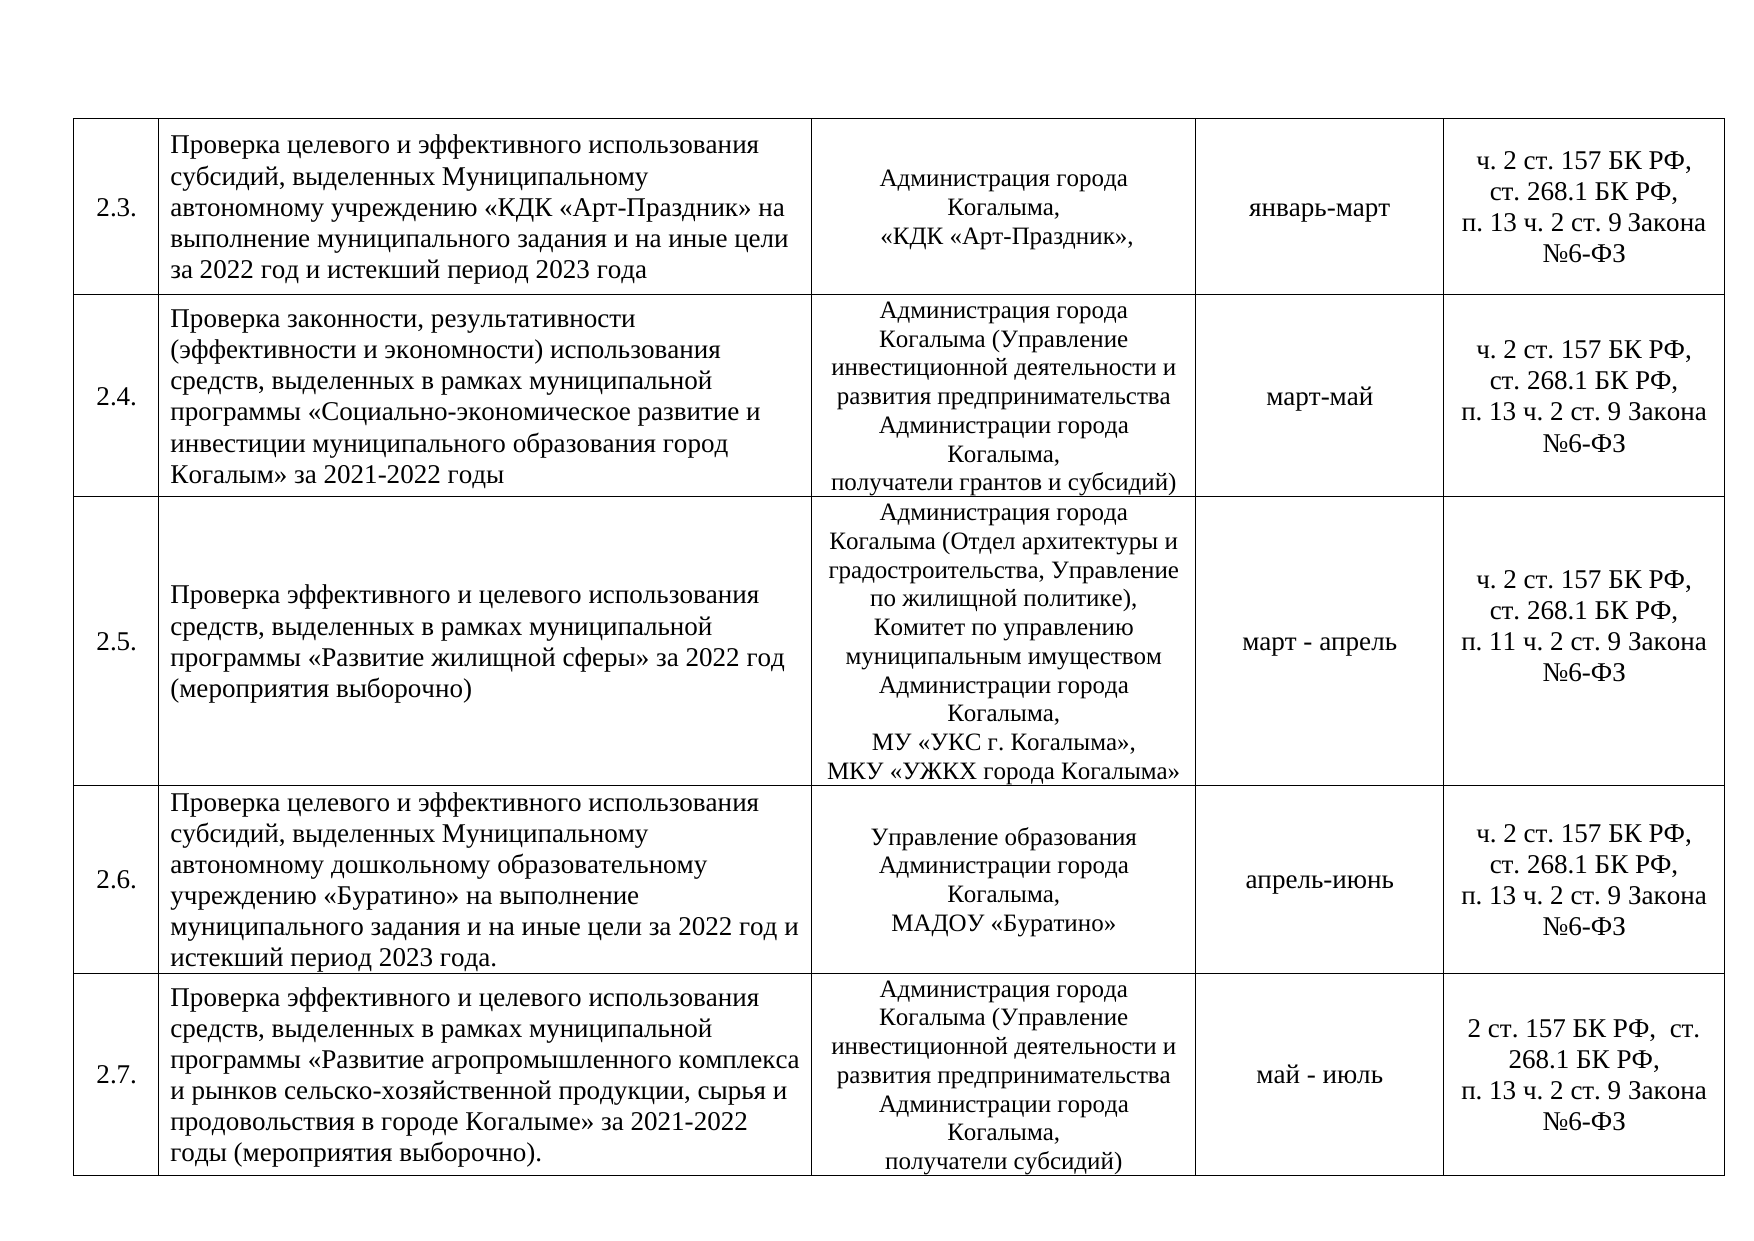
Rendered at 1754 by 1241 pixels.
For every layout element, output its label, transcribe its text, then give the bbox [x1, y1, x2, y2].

table_cell Проверка законности, результативности (эффективности и экономности) использования средств, выделенных в рамках муниципальной программы «Социально-экономическое развитие и инвестиции муниципального образования город Когалым» за 2021-2022 годы [159, 295, 811, 496]
table_cell ч. 2 ст. 157 БК РФ, ст. 268.1 БК РФ, п. 11 ч. 2 ст. 9 Закона №6-ФЗ [1444, 497, 1724, 785]
table_cell Проверка целевого и эффективного использования субсидий, выделенных Муниципальному автономному учреждению «КДК «Арт-Праздник» на выполнение муниципального задания и на иные цели за 2022 год и истекший период 2023 года [159, 119, 811, 294]
table_cell ч. 2 ст. 157 БК РФ, ст. 268.1 БК РФ, п. 13 ч. 2 ст. 9 Закона №6-ФЗ [1444, 295, 1724, 496]
table_cell Администрация города Когалыма (Управление инвестиционной деятельности и развития предпринимательства Администрации города Когалыма, получатели грантов и субсидий) [812, 295, 1195, 496]
table_cell 2.7. [74, 974, 158, 1175]
table_cell Администрация города Когалыма (Отдел архитектуры и градостроительства, Управление по жилищной политике), Комитет по управлению муниципальным имуществом Администрации города Когалыма, МУ «УКС г. Когалыма», МКУ «УЖКХ города Когалыма» [812, 497, 1195, 785]
table_cell март - апрель [1196, 497, 1443, 785]
table_cell апрель-июнь [1196, 786, 1443, 973]
table_cell 2.4. [74, 295, 158, 496]
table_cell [1444, 119, 1724, 294]
table_cell Управление образования Администрации города Когалыма, МАДОУ «Буратино» [812, 786, 1195, 973]
table_cell ч. 2 ст. 157 БК РФ, ст. 268.1 БК РФ, п. 13 ч. 2 ст. 9 Закона №6-ФЗ [1444, 786, 1724, 973]
table_cell Проверка эффективного и целевого использования средств, выделенных в рамках муниципальной программы «Развитие агропромышленного комплекса и рынков сельско-хозяйственной продукции, сырья и продовольствия в городе Когалыме» за 2021-2022 годы (мероприятия выборочно). [159, 974, 811, 1175]
table_cell май - июль [1196, 974, 1443, 1175]
table_cell 2 ст. 157 БК РФ, ст. 268.1 БК РФ, п. 13 ч. 2 ст. 9 Закона №6-ФЗ [1444, 974, 1724, 1175]
table_cell 2.5. [74, 497, 158, 785]
table_cell 2.3. [74, 119, 158, 294]
table_cell март-май [1196, 295, 1443, 496]
table_cell 2.6. [74, 786, 158, 973]
table_cell январь-март [1196, 119, 1443, 294]
table_cell Администрация города Когалыма (Управление инвестиционной деятельности и развития предпринимательства Администрации города Когалыма, получатели субсидий) [812, 974, 1195, 1175]
table_cell Проверка эффективного и целевого использования средств, выделенных в рамках муниципальной программы «Развитие жилищной сферы» за 2022 год (мероприятия выборочно) [159, 497, 811, 785]
table_cell Проверка целевого и эффективного использования субсидий, выделенных Муниципальному автономному дошкольному образовательному учреждению «Буратино» на выполнение муниципального задания и на иные цели за 2022 год и истекший период 2023 года. [159, 786, 811, 973]
table_cell Администрация города Когалыма, «КДК «Арт-Праздник», [812, 119, 1195, 294]
